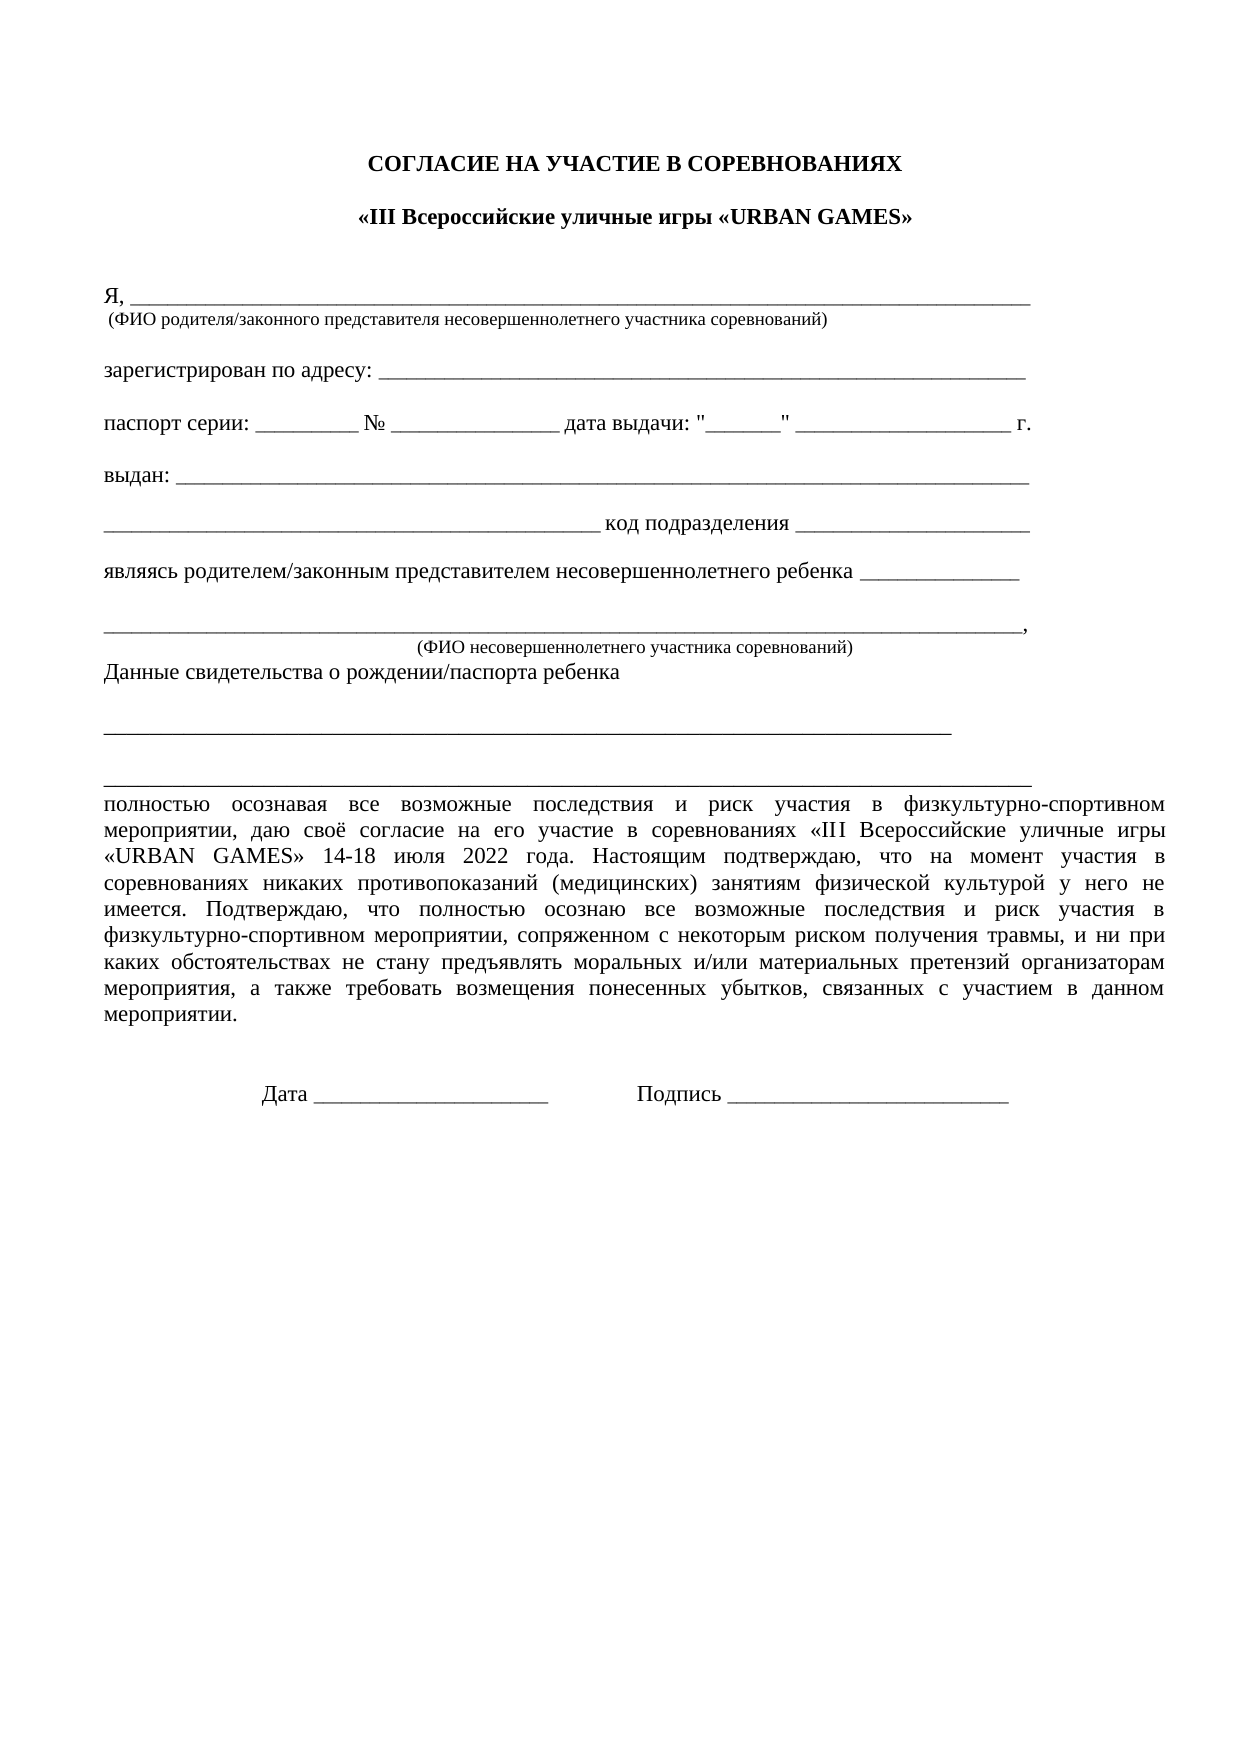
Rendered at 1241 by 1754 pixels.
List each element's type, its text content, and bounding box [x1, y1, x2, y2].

text Я, ________________________________________________________________________________________________ [103, 282, 1167, 308]
text _____________________________________________________ код подразделения _________________________ [103, 509, 1167, 536]
text Дата _________________________ Подпись ______________________________ [103, 1079, 1167, 1106]
text (ФИО несовершеннолетнего участника соревнований) [103, 636, 1167, 658]
text паспорт серии: ___________ № __________________ дата выдачи: "________" _______________________ г. [103, 409, 1167, 435]
text Данные свидетельства о рождении/паспорта ребенка [103, 658, 1167, 684]
text __________________________________________________________________________________________________, [103, 610, 1167, 636]
text (ФИО родителя/законного представителя несовершеннолетнего участника соревнований) [103, 308, 1167, 330]
text являясь родителем/законным представителем несовершеннолетнего ребенка _________________ [103, 557, 1167, 584]
text СОГЛАСИЕ НА УЧАСТИЕ В СОРЕВНОВАНИЯХ [103, 150, 1167, 176]
text зарегистрирован по адресу: _____________________________________________________________________ [103, 356, 1167, 382]
text _________________________________________________________________________________ [103, 763, 1167, 790]
text полностью осознавая все возможные последствия и риск участия в физкультурно-спортивном мероприятии, даю своё согласие на его участие в соревнованиях «III Всероссийские уличные игры «URBAN GAMES» 14-18 июля 2022 года. Настоящим подтверждаю, что на момент участия в соревнованиях никаких противопоказаний (медицинских) занятиям физической культурой у него не имеется. Подтверждаю, что полностью осознаю все возможные последствия и риск участия в физкультурно-спортивном мероприятии, сопряженном с некоторым риском получения травмы, и ни при каких обстоятельствах не стану предъявлять моральных и/или материальных претензий организаторам мероприятия, а также требовать возмещения понесенных убытков, связанных с участием в данном мероприятии. [103, 790, 1167, 1027]
text «III Всероссийские уличные игры «URBAN GAMES» [103, 203, 1167, 229]
text __________________________________________________________________________ [103, 711, 1167, 737]
text выдан: ___________________________________________________________________________________________ [103, 461, 1167, 488]
